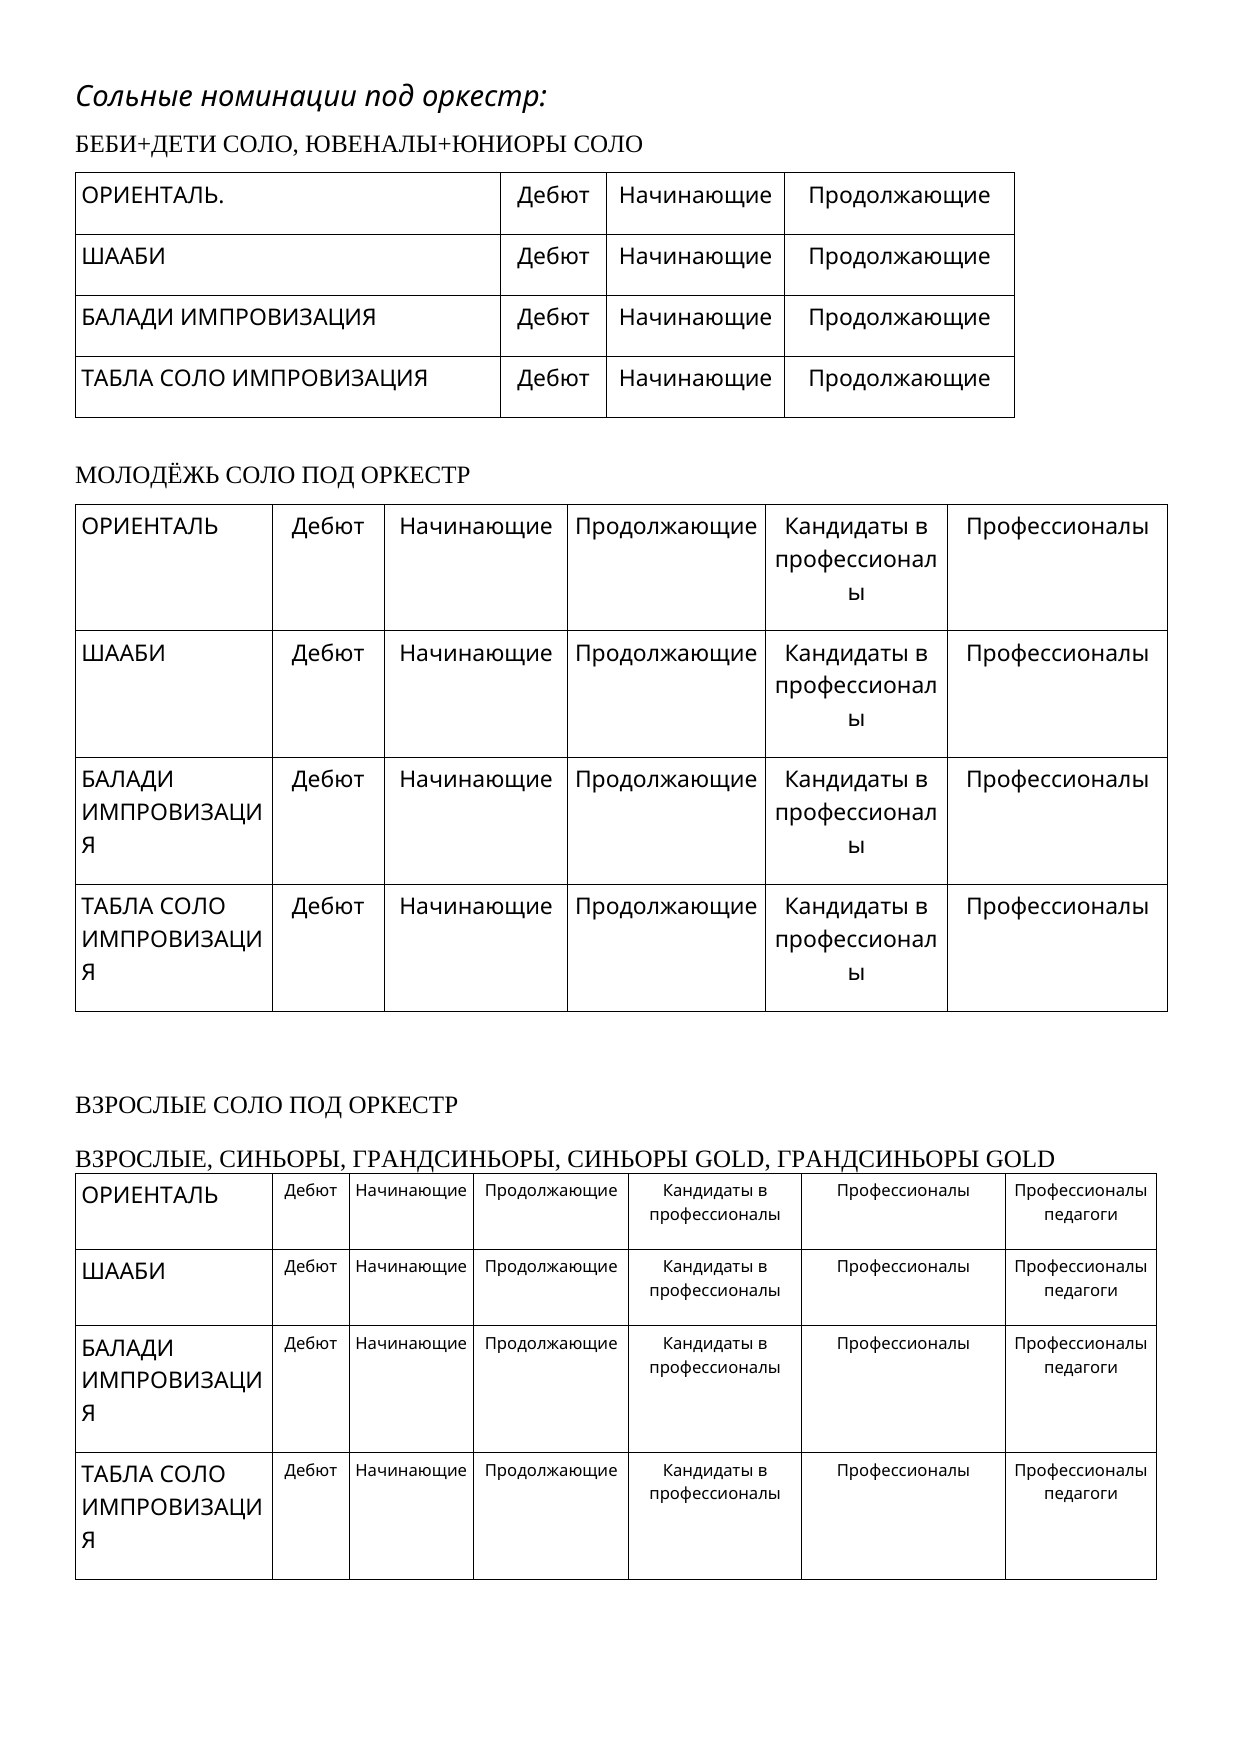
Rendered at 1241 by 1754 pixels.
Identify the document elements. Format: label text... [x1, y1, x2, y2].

table_header Продолжающие [474, 1174, 628, 1249]
table_cell Начинающие [385, 885, 567, 1011]
table_cell ШААБИ [76, 235, 500, 294]
table_header Начинающие [607, 173, 784, 233]
table_cell ТАБЛА СОЛО ИМПРОВИЗАЦИЯ [76, 885, 272, 1011]
table_cell Начинающие [607, 235, 784, 294]
table_header Дебют [273, 1174, 349, 1249]
table_cell Дебют [273, 631, 384, 757]
table_cell Продолжающие [568, 758, 765, 884]
table_cell Кандидаты в профессионалы [766, 885, 947, 1011]
table_cell Профессионалы [948, 885, 1167, 1011]
table_cell Профессионалы [802, 1453, 1005, 1579]
text ВЗРОСЛЫЕ СОЛО ПОД ОРКЕСТР [75, 1090, 1165, 1119]
table_cell Продолжающие [474, 1326, 628, 1452]
table_cell Дебют [273, 1453, 349, 1579]
table_header Кандидаты в профессионалы [766, 505, 947, 630]
table_cell ТАБЛА СОЛО ИМПРОВИЗАЦИЯ [76, 357, 500, 417]
table_header ОРИЕНТАЛЬ [76, 505, 272, 630]
table_header Профессионалы педагоги [1006, 1174, 1156, 1249]
table_header Начинающие [385, 505, 567, 630]
table_cell Профессионалы педагоги [1006, 1250, 1156, 1325]
table_cell Начинающие [607, 296, 784, 356]
table_cell Профессионалы [948, 631, 1167, 757]
table_cell БАЛАДИ ИМПРОВИЗАЦИЯ [76, 758, 272, 884]
table_cell Кандидаты в профессионалы [629, 1453, 801, 1579]
table_cell ШААБИ [76, 1250, 272, 1325]
table_cell Дебют [501, 357, 606, 417]
table_cell Начинающие [607, 357, 784, 417]
table_header Продолжающие [568, 505, 765, 630]
table_cell Начинающие [350, 1326, 473, 1452]
table_header Профессионалы [802, 1174, 1005, 1249]
text МОЛОДЁЖЬ СОЛО ПОД ОРКЕСТР [75, 461, 1165, 489]
table_cell Профессионалы [802, 1326, 1005, 1452]
text БЕБИ+ДЕТИ СОЛО, ЮВЕНАЛЫ+ЮНИОРЫ СОЛО [75, 129, 1165, 158]
table_cell Дебют [273, 885, 384, 1011]
table_cell БАЛАДИ ИМПРОВИЗАЦИЯ [76, 1326, 272, 1452]
table_cell Продолжающие [474, 1250, 628, 1325]
table_cell Кандидаты в профессионалы [629, 1250, 801, 1325]
table_cell Продолжающие [785, 235, 1014, 294]
table_cell Профессионалы педагоги [1006, 1453, 1156, 1579]
table_cell Кандидаты в профессионалы [766, 758, 947, 884]
table_cell Профессионалы педагоги [1006, 1326, 1156, 1452]
table_cell Профессионалы [802, 1250, 1005, 1325]
text ВЗРОСЛЫЕ, СИНЬОРЫ, ГРАНДСИНЬОРЫ, СИНЬОРЫ GOLD, ГРАНДСИНЬОРЫ GOLD [75, 1144, 1165, 1172]
table_cell Продолжающие [785, 296, 1014, 356]
table_header Профессионалы [948, 505, 1167, 630]
table_header Дебют [273, 505, 384, 630]
table_cell Продолжающие [568, 885, 765, 1011]
table_cell Продолжающие [568, 631, 765, 757]
table_cell ТАБЛА СОЛО ИМПРОВИЗАЦИЯ [76, 1453, 272, 1579]
table_cell Дебют [501, 296, 606, 356]
table_header Продолжающие [785, 173, 1014, 233]
table_cell Дебют [273, 1250, 349, 1325]
table_cell Профессионалы [948, 758, 1167, 884]
table_cell Кандидаты в профессионалы [629, 1326, 801, 1452]
table_cell Начинающие [385, 631, 567, 757]
table_header Кандидаты в профессионалы [629, 1174, 801, 1249]
table_cell Дебют [501, 235, 606, 294]
subtitle Сольные номинации под оркестр: [75, 75, 1165, 115]
table_cell Начинающие [350, 1453, 473, 1579]
table_cell Начинающие [350, 1250, 473, 1325]
table_cell ШААБИ [76, 631, 272, 757]
table_cell Дебют [273, 1326, 349, 1452]
table_header Начинающие [350, 1174, 473, 1249]
table_cell Начинающие [385, 758, 567, 884]
table_cell Кандидаты в профессионалы [766, 631, 947, 757]
table_cell Продолжающие [785, 357, 1014, 417]
table_header Дебют [501, 173, 606, 233]
table_header ОРИЕНТАЛЬ [76, 1174, 272, 1249]
table_cell БАЛАДИ ИМПРОВИЗАЦИЯ [76, 296, 500, 356]
table_cell Дебют [273, 758, 384, 884]
table_header ОРИЕНТАЛЬ. [76, 173, 500, 233]
table_cell Продолжающие [474, 1453, 628, 1579]
